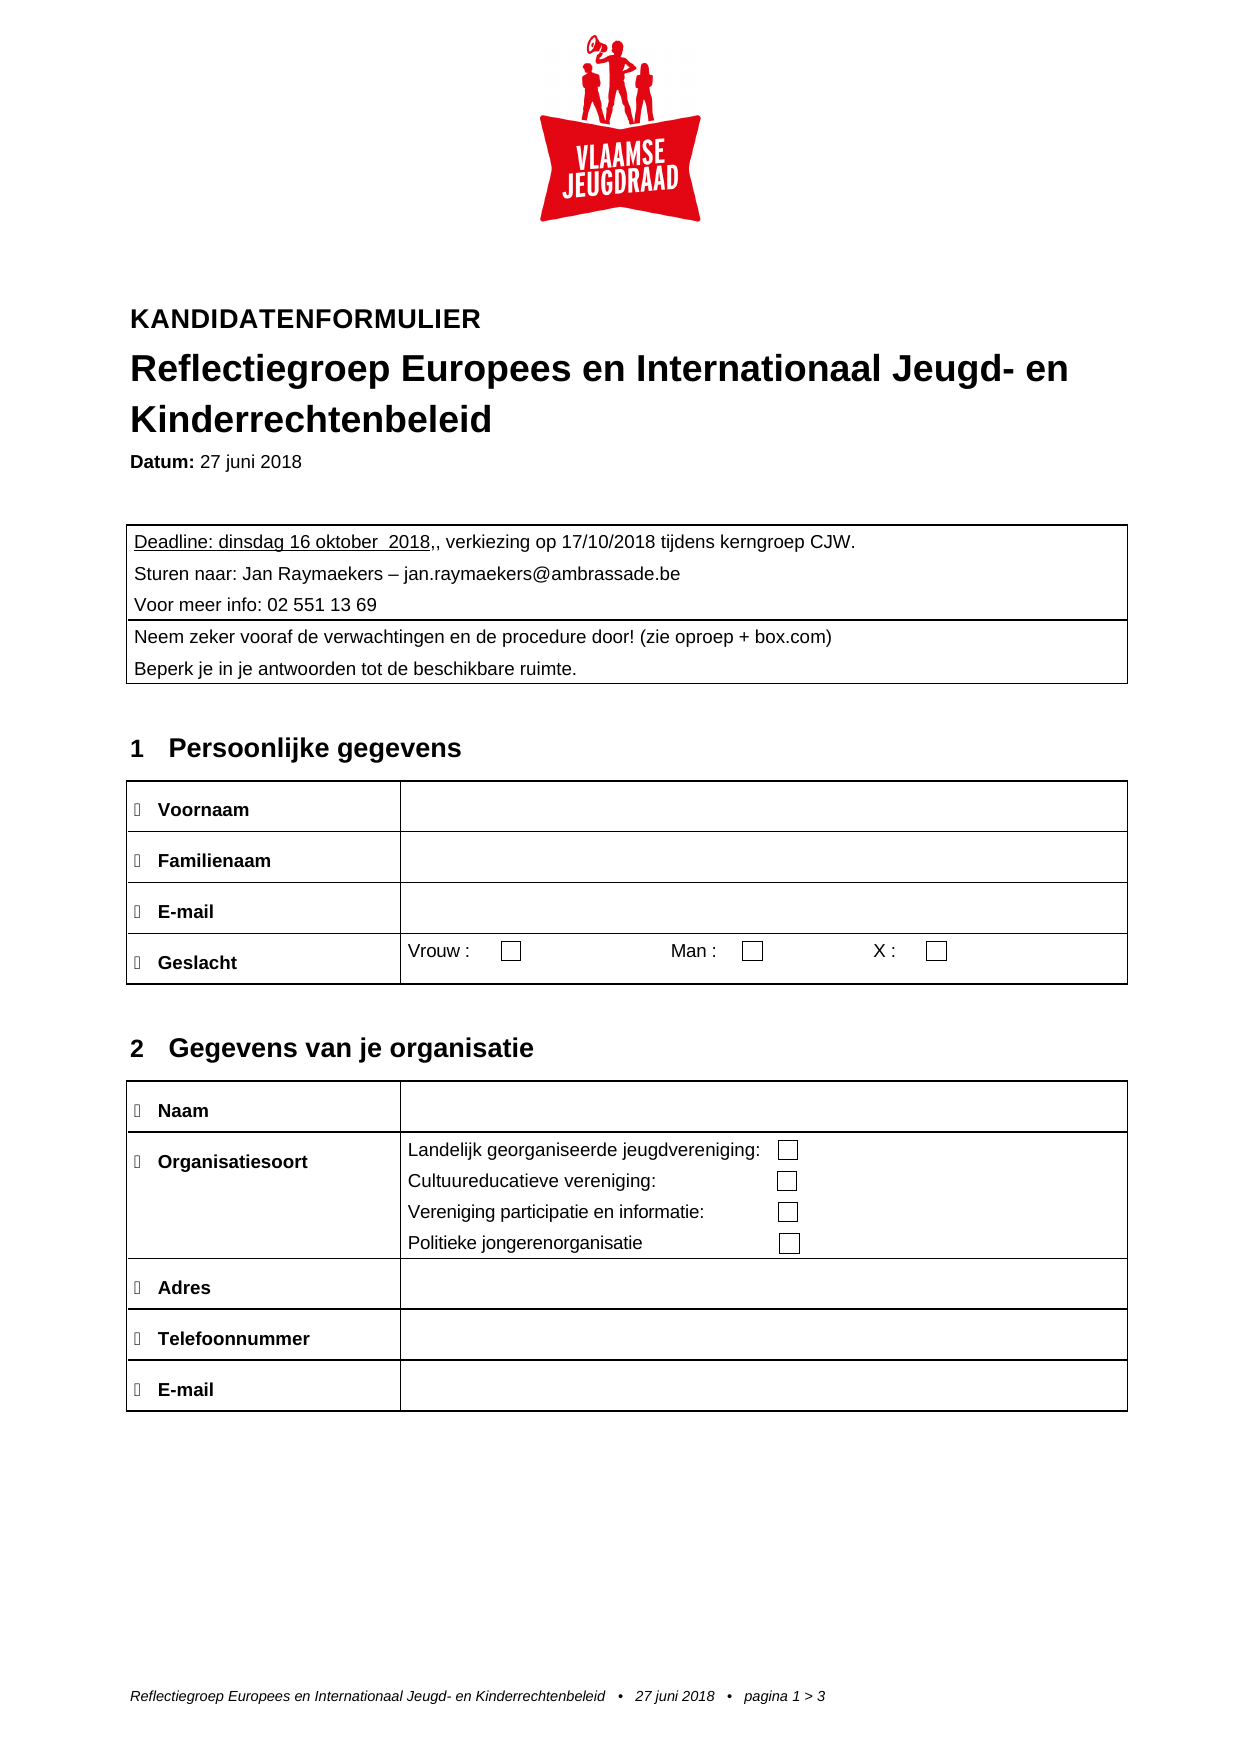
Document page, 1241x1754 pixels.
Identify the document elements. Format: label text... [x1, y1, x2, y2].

table_cell Telefoonnummer [127, 1309, 400, 1359]
table_header Deadline: dinsdag 16 oktober 2018,, verkiezing op 17/10/2018 tijdens kerngroep CJW. Sturen naar: Jan Raymaekers – jan.raymaekers@ambrassade.be Voor meer info: 02 551 13 69 [127, 526, 1127, 619]
subtitle Persoonlijke gegevens [130, 732, 1110, 763]
text Datum: [130, 451, 1110, 473]
table_cell [401, 883, 1127, 932]
table_header [401, 1082, 1127, 1131]
table_header Voornaam [127, 782, 400, 831]
picture [538, 33, 702, 223]
table_cell Adres [127, 1259, 400, 1308]
subtitle Gegevens van je organisatie [130, 1032, 1110, 1063]
table_header [401, 782, 1127, 831]
table_cell [401, 1361, 1127, 1410]
table_cell [401, 832, 1127, 882]
table_cell E-mail [127, 883, 400, 932]
table_cell [401, 1259, 1127, 1308]
table_cell Geslacht [127, 934, 400, 983]
table_cell Neem zeker vooraf de verwachtingen en de procedure door! (zie oproep + box.com) Beperk je in je antwoorden tot de beschikbare ruimte. [127, 620, 1127, 683]
table_cell Organisatiesoort [127, 1132, 400, 1257]
table_cell E-mail [127, 1360, 400, 1410]
table_cell Landelijk georganiseerde jeugdvereniging: Cultuureducatieve vereniging: Vereniging participatie en informatie: Politieke jongerenorganisatie [401, 1133, 1127, 1257]
table_header Naam [127, 1082, 400, 1131]
table_cell [401, 1310, 1127, 1359]
table_cell Familienaam [127, 832, 400, 882]
table_cell Vrouw : Man : X : [401, 934, 1127, 983]
